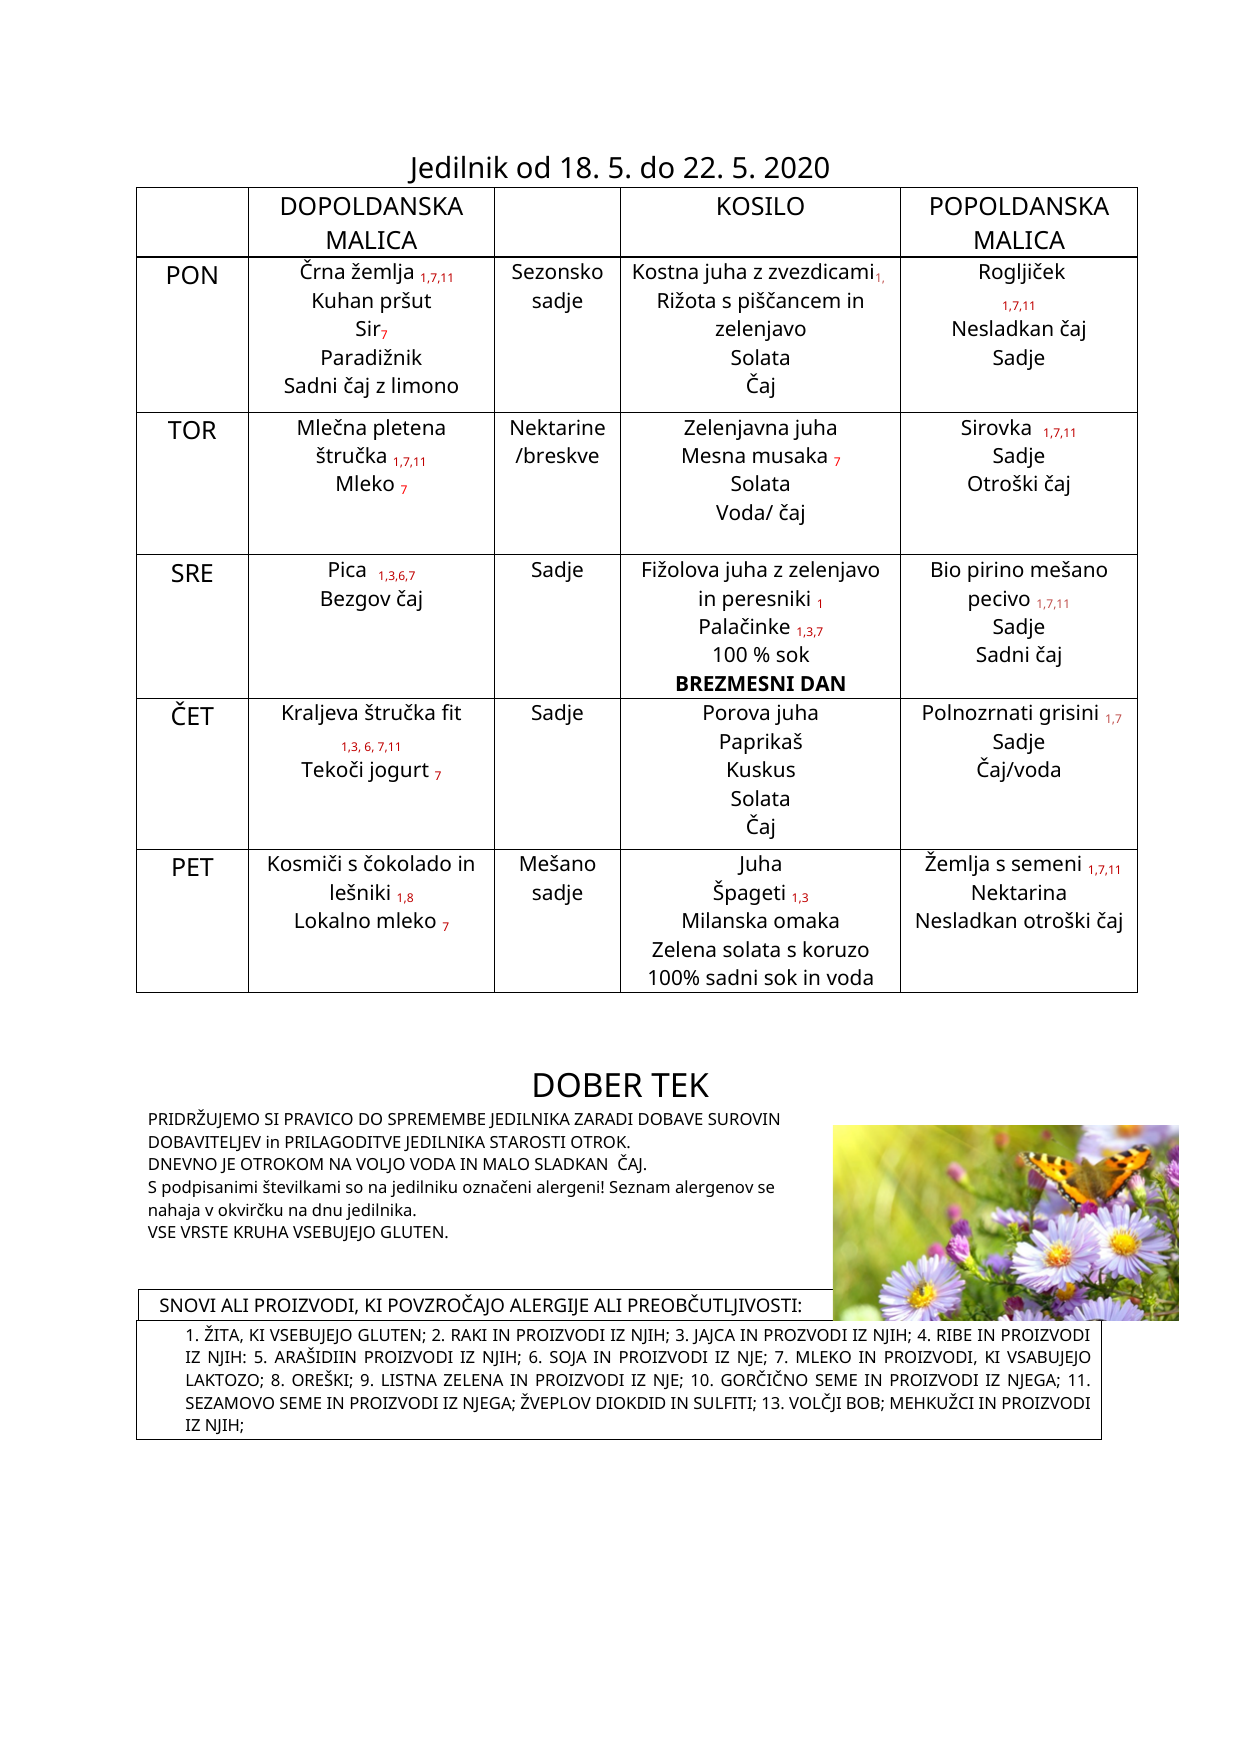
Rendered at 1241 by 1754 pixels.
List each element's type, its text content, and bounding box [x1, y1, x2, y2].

text S podpisanimi številkami so na jedilniku označeni alergeni! Seznam alergenov se nahaja v okvirčku na dnu jedilnika. [148, 1176, 832, 1221]
text SNOVI ALI PROIZVODI, KI POVZROČAJO ALERGIJE ALI PREOBČUTLJIVOSTI: [139, 1290, 832, 1320]
table_cell Zelenjavna juha Mesna musaka 7 Solata Voda/ čaj [621, 413, 900, 554]
text Jedilnik od 18. 5. do 22. 5. 2020 [148, 148, 1093, 187]
table_cell Mlečna pletena štručka 1,7,11 Mleko 7 [249, 413, 494, 554]
table_cell Nektarine/breskve [495, 413, 620, 554]
table_cell Bio pirino mešano pecivo 1,7,11 Sadje Sadni čaj [901, 555, 1137, 697]
picture [832, 1125, 1179, 1321]
table_cell Pica 1,3,6,7 Bezgov čaj [249, 555, 494, 697]
text PRIDRŽUJEMO SI PRAVICO DO SPREMEMBE JEDILNIKA ZARADI DOBAVE SUROVIN DOBAVITELJEV in PRILAGODITVE JEDILNIKA STAROSTI OTROK. [148, 1108, 1093, 1153]
table_header Popoldanska malica [901, 188, 1137, 256]
table_cell Porova juha Paprikaš Kuskus Solata Čaj [621, 699, 900, 848]
table_cell PET [137, 850, 248, 992]
table_cell Kostna juha z zvezdicami1, Rižota s piščancem in zelenjavo Solata Čaj [621, 258, 900, 412]
table_cell Kosmiči s čokolado in lešniki 1,8 Lokalno mleko 7 [249, 850, 494, 992]
table_cell Rogljiček 1,7,11 Nesladkan čaj Sadje [901, 258, 1137, 412]
table_cell Kraljeva štručka fit 1,3, 6, 7,11 Tekoči jogurt 7 [249, 699, 494, 848]
table_cell TOR [137, 413, 248, 554]
table_header Dopoldanska malica [249, 188, 494, 256]
text VSE VRSTE KRUHA VSEBUJEJO GLUTEN. [148, 1221, 832, 1244]
table_cell Žemlja s semeni 1,7,11 Nektarina Nesladkan otroški čaj [901, 850, 1137, 992]
table_cell Juha Špageti 1,3 Milanska omaka Zelena solata s koruzo 100% sadni sok in voda [621, 850, 900, 992]
table_cell Mešano sadje [495, 850, 620, 992]
table_cell Črna žemlja 1,7,11 Kuhan pršut Sir7 Paradižnik Sadni čaj z limono [249, 258, 494, 412]
table_cell Sezonsko sadje [495, 258, 620, 412]
table_cell Fižolova juha z zelenjavo in peresniki 1 Palačinke 1,3,7 100 % sok BREZMESNI DAN [621, 555, 900, 697]
table_header [137, 188, 248, 256]
table_cell ČET [137, 699, 248, 848]
table_cell PON [137, 258, 248, 412]
table_cell SRE [137, 555, 248, 697]
text DOBER TEK [148, 1062, 1093, 1108]
table_header Kosilo [621, 188, 900, 256]
text DNEVNO JE OTROKOM NA VOLJO VODA IN MALO SLADKAN ČAJ. [148, 1153, 832, 1176]
table_cell Polnozrnati grisini 1,7 Sadje Čaj/voda [901, 699, 1137, 848]
table_cell Sadje [495, 555, 620, 697]
table_cell Sirovka 1,7,11 Sadje Otroški čaj [901, 413, 1137, 554]
table_cell Sadje [495, 699, 620, 848]
list 1. ŽITA, KI VSEBUJEJO GLUTEN; 2. RAKI IN PROIZVODI IZ NJIH; 3. JAJCA IN PROZVODI IZ NJIH; 4. RIBE IN PROIZVODI IZ NJIH: 5. ARAŠIDIIN PROIZVODI IZ NJIH; 6. SOJA IN PROIZVODI IZ NJE; 7. MLEKO IN PROIZVODI, KI VSABUJEJO LAKTOZO; 8. OREŠKI; 9. LISTNA ZELENA IN PROIZVODI IZ NJE; 10. GORČIČNO SEME IN PROIZVODI IZ NJEGA; 11. SEZAMOVO SEME IN PROIZVODI IZ NJEGA; ŽVEPLOV DIOKDID IN SULFITI; 13. VOLČJI BOB; MEHKUŽCI IN PROIZVODI IZ NJIH; [137, 1321, 1101, 1439]
table_header [495, 188, 620, 256]
